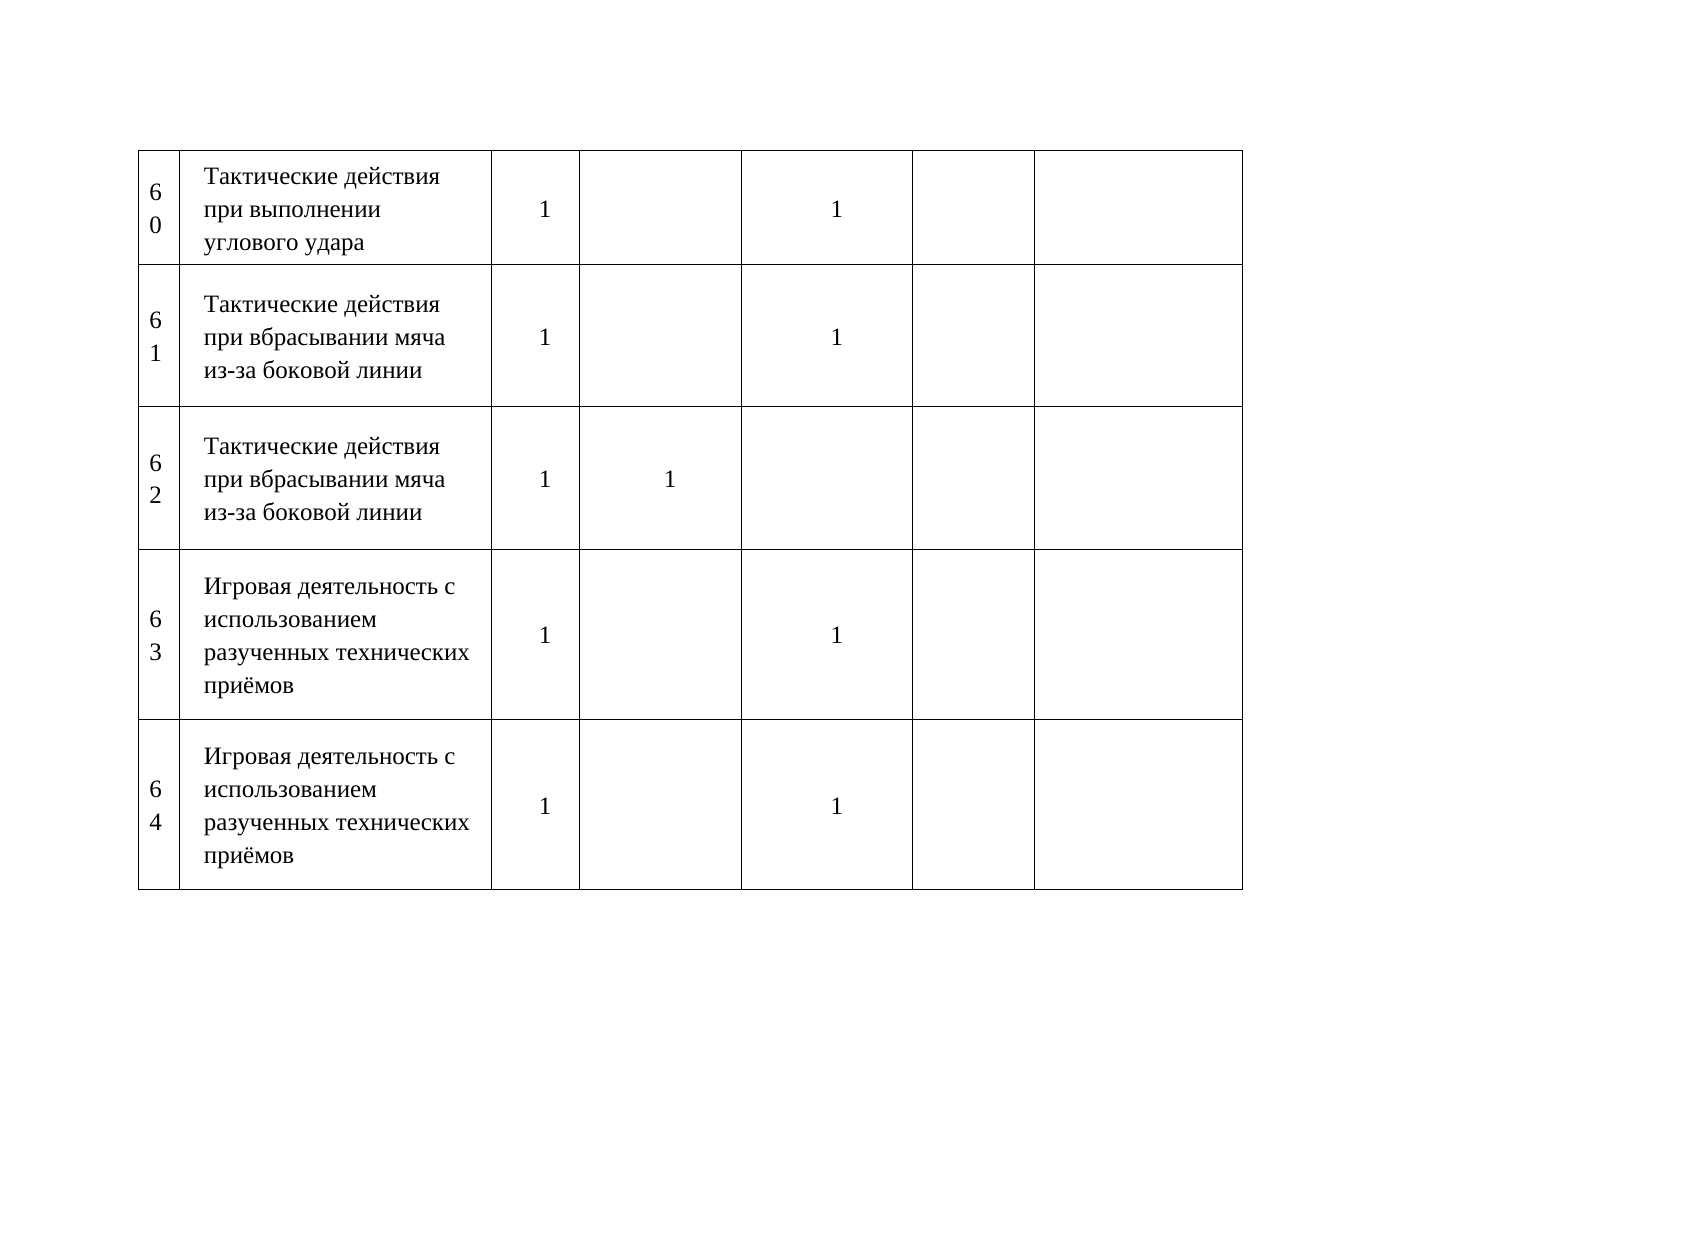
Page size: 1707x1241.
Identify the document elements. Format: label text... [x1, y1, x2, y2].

table_cell [580, 265, 741, 406]
table_cell 63 [139, 550, 179, 719]
table_cell 1 [742, 720, 912, 889]
table_cell Игровая деятельность с использованием разученных технических приёмов [180, 550, 491, 719]
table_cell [180, 151, 491, 264]
table_cell 1 [492, 265, 579, 406]
table_cell [913, 265, 1034, 406]
table_cell 60 [139, 151, 179, 264]
table_cell [742, 407, 912, 548]
table_cell [913, 407, 1034, 548]
table_cell Тактические действия при вбрасывании мяча из-за боковой линии [180, 265, 491, 406]
table_cell [913, 720, 1034, 889]
table_cell 1 [742, 550, 912, 719]
table_cell [1035, 151, 1242, 264]
table_cell [580, 550, 741, 719]
table_cell 1 [580, 407, 741, 548]
table_cell [913, 550, 1034, 719]
table_cell [580, 151, 741, 264]
table_cell 1 [492, 407, 579, 548]
table_cell [580, 720, 741, 889]
table_cell 61 [139, 265, 179, 406]
table_cell Игровая деятельность с использованием разученных технических приёмов [180, 720, 491, 889]
table_cell Тактические действия при вбрасывании мяча из-за боковой линии [180, 407, 491, 548]
table_cell 1 [492, 550, 579, 719]
table_cell 64 [139, 720, 179, 889]
table_cell 1 [492, 151, 579, 264]
table_cell 1 [742, 151, 912, 264]
table_cell [1035, 550, 1242, 719]
table_cell [1035, 407, 1242, 548]
table_cell 1 [492, 720, 579, 889]
table_cell [913, 151, 1034, 264]
table_cell [1035, 265, 1242, 406]
table_cell 62 [139, 407, 179, 548]
table_cell 1 [742, 265, 912, 406]
table_cell [1035, 720, 1242, 889]
